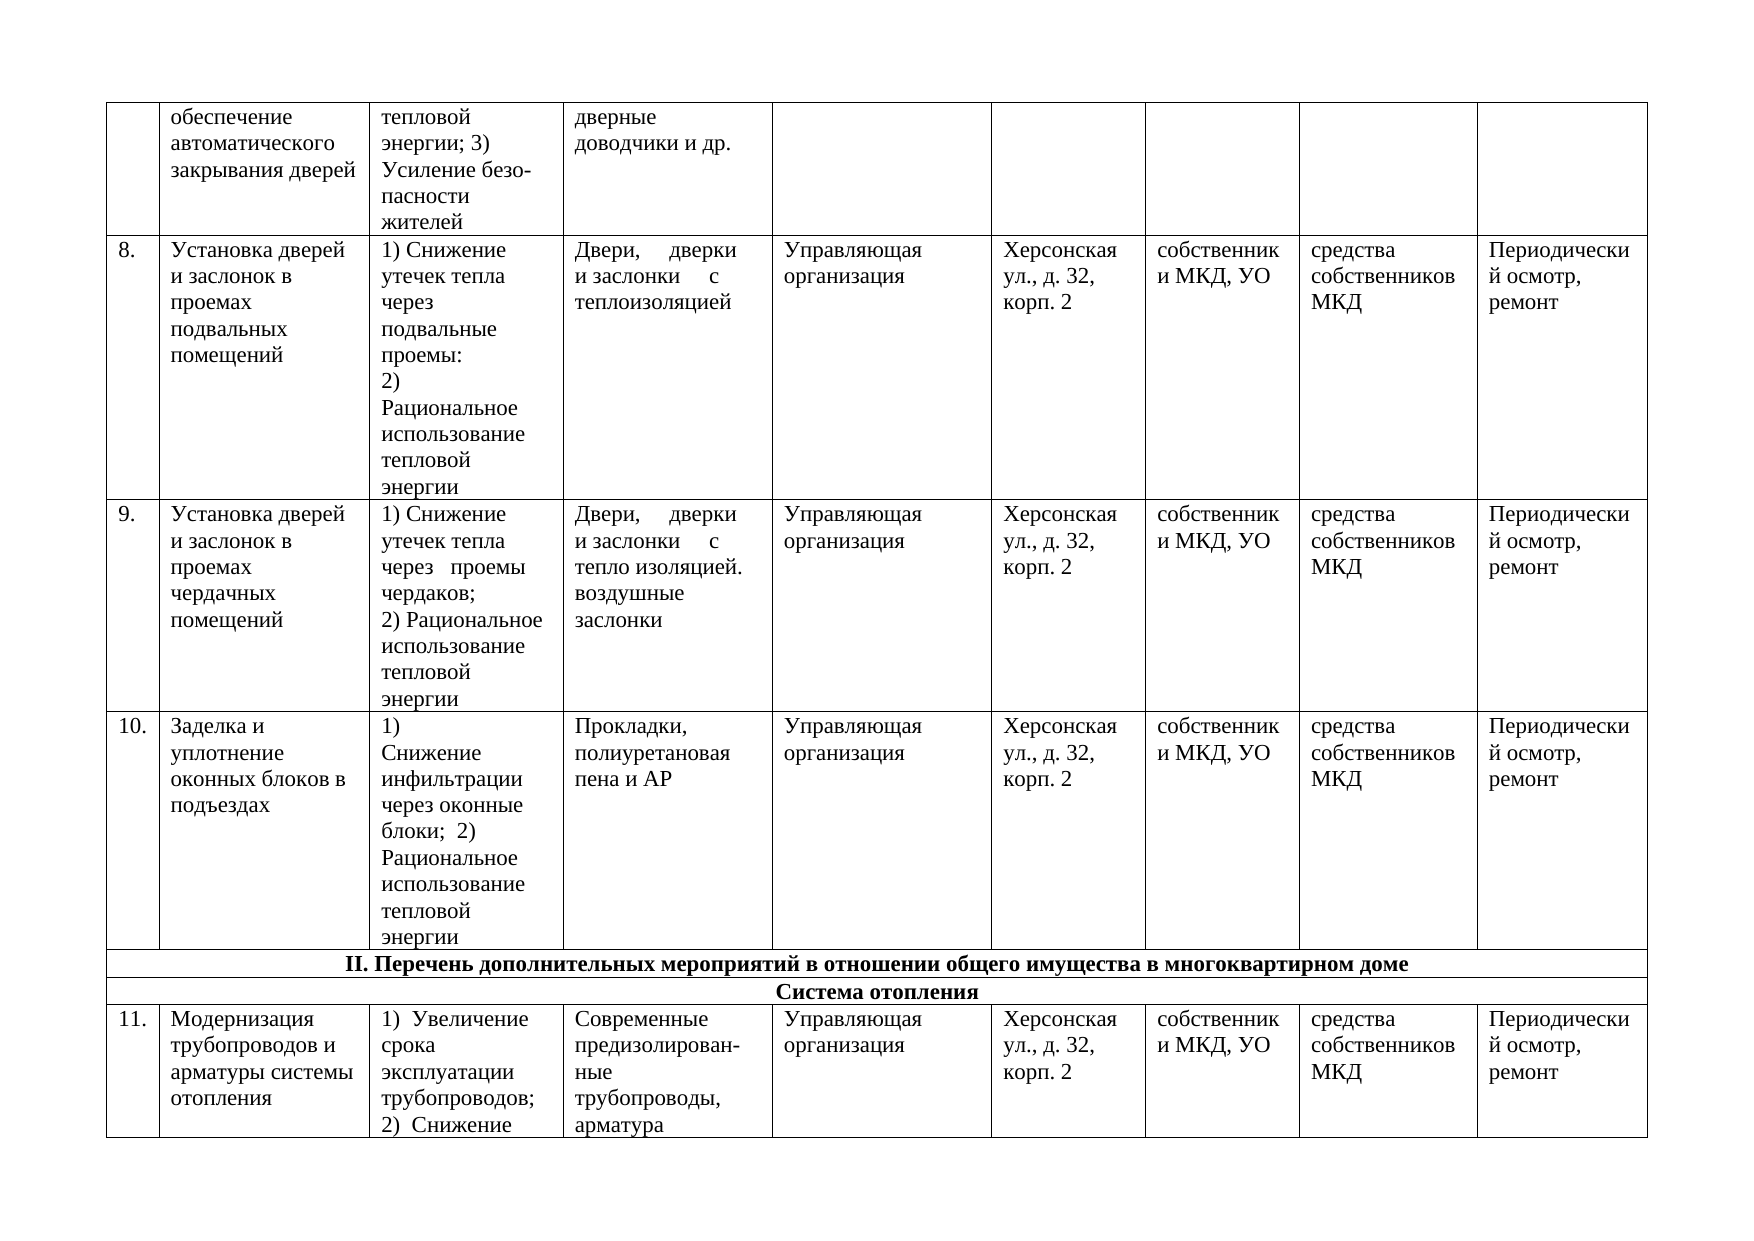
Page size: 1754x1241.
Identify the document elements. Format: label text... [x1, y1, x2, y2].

table_cell Управляющая организация [773, 236, 991, 499]
table_cell собственники МКД, УО [1146, 500, 1299, 711]
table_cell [1300, 103, 1477, 235]
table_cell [564, 103, 772, 235]
table_cell Херсонская ул., д. 32, корп. 2 [992, 236, 1145, 499]
table_cell 8. [107, 236, 159, 499]
table_cell 1) Снижение утечек тепла через подвальные проемы: 2) Рациональное использование тепловой энергии [370, 236, 563, 499]
table_cell Периодический осмотр, ремонт [1478, 712, 1647, 949]
table_cell средства собственников МКД [1300, 500, 1477, 711]
table_cell II. Перечень дополнительных мероприятий в отношении общего имущества в многоквартирном доме [107, 950, 1647, 977]
table_cell Периодический осмотр, ремонт [1478, 236, 1647, 499]
table_cell 10. [107, 712, 159, 949]
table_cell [773, 1005, 991, 1137]
table_cell Херсонская ул., д. 32, корп. 2 [992, 500, 1145, 711]
table_cell Установка дверей и заслонок в проемах подвальных помещений [160, 236, 369, 499]
table_cell Херсонская ул., д. 32, корп. 2 [992, 712, 1145, 949]
table_cell Заделка и уплотнение оконных блоков в подъездах [160, 712, 369, 949]
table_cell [1146, 1005, 1299, 1137]
table_cell 7. [107, 103, 159, 235]
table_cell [1478, 1005, 1647, 1137]
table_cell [992, 1005, 1145, 1137]
table_cell Управляющая организация [773, 500, 991, 711]
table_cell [1478, 103, 1647, 235]
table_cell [1300, 1005, 1477, 1137]
table_cell средства собственников МКД [1300, 236, 1477, 499]
table_cell собственники МКД, УО [1146, 236, 1299, 499]
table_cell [160, 1005, 369, 1137]
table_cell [370, 103, 563, 235]
table_cell Периодический осмотр, ремонт [1478, 500, 1647, 711]
table_cell 1) Снижение инфильтрации через оконные блоки; 2) Рациональное использование тепловой энергии [370, 712, 563, 949]
table_cell Двери, дверки и заслонки с теплоизоляцией [564, 236, 772, 499]
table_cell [370, 1005, 563, 1137]
table_cell Двери, дверки и заслонки с тепло изоляцией. воздушные заслонки [564, 500, 772, 711]
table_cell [564, 1005, 772, 1137]
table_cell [773, 103, 991, 235]
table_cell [160, 103, 369, 235]
table_cell Установка дверей и заслонок в проемах чердачных помещений [160, 500, 369, 711]
table_cell 1) Снижение утечек тепла через проемы чердаков; 2) Рациональное использование тепловой энергии [370, 500, 563, 711]
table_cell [992, 103, 1145, 235]
table_cell собственники МКД, УО [1146, 712, 1299, 949]
table_cell 9. [107, 500, 159, 711]
table_cell Управляющая организация [773, 712, 991, 949]
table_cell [1146, 103, 1299, 235]
table_cell 11. [107, 1005, 159, 1137]
table_cell Система отопления [107, 978, 1647, 1004]
table_cell Прокладки, полиуретановая пена и АР [564, 712, 772, 949]
table_cell средства собственников МКД [1300, 712, 1477, 949]
